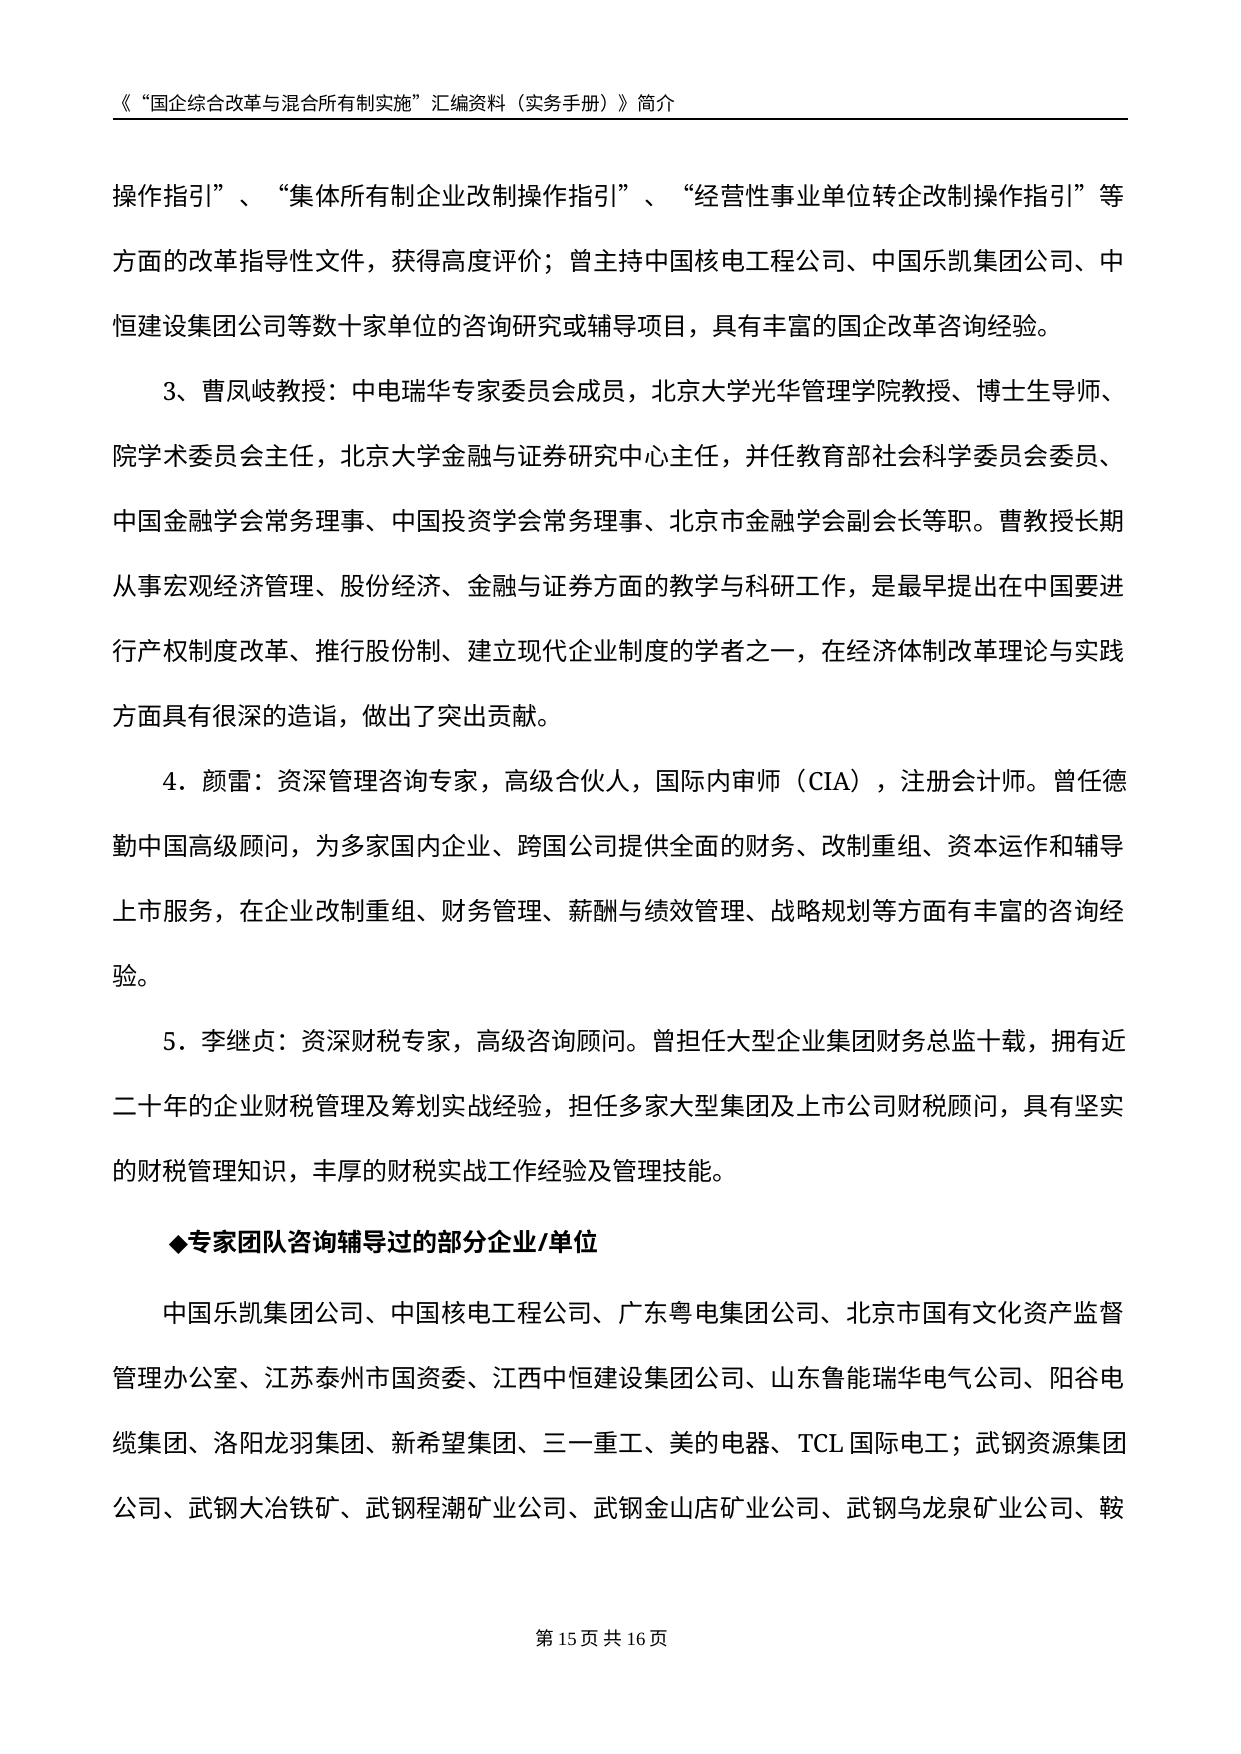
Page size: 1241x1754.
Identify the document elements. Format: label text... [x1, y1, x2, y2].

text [112, 1279, 1128, 1539]
text 5．李继贞：资深财税专家，高级咨询顾问。曾担任大型企业集团财务总监十载，拥有近二十年的企业财税管理及筹划实战经验，担任多家大型集团及上市公司财税顾问，具有坚实的财税管理知识，丰厚的财税实战工作经验及管理技能。 [112, 1007, 1128, 1202]
text ◆专家团队咨询辅导过的部分企业/单位 [112, 1208, 1128, 1273]
text 4．颜雷：资深管理咨询专家，高级合伙人，国际内审师（CIA），注册会计师。曾任德勤中国高级顾问，为多家国内企业、跨国公司提供全面的财务、改制重组、资本运作和辅导上市服务，在企业改制重组、财务管理、薪酬与绩效管理、战略规划等方面有丰富的咨询经验。 [112, 747, 1128, 1007]
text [112, 162, 1128, 357]
text 3、曹凤岐教授：中电瑞华专家委员会成员，北京大学光华管理学院教授、博士生导师、院学术委员会主任，北京大学金融与证券研究中心主任，并任教育部社会科学委员会委员、中国金融学会常务理事、中国投资学会常务理事、北京市金融学会副会长等职。曹教授长期从事宏观经济管理、股份经济、金融与证券方面的教学与科研工作，是最早提出在中国要进行产权制度改革、推行股份制、建立现代企业制度的学者之一，在经济体制改革理论与实践方面具有很深的造诣，做出了突出贡献。 [112, 357, 1128, 747]
